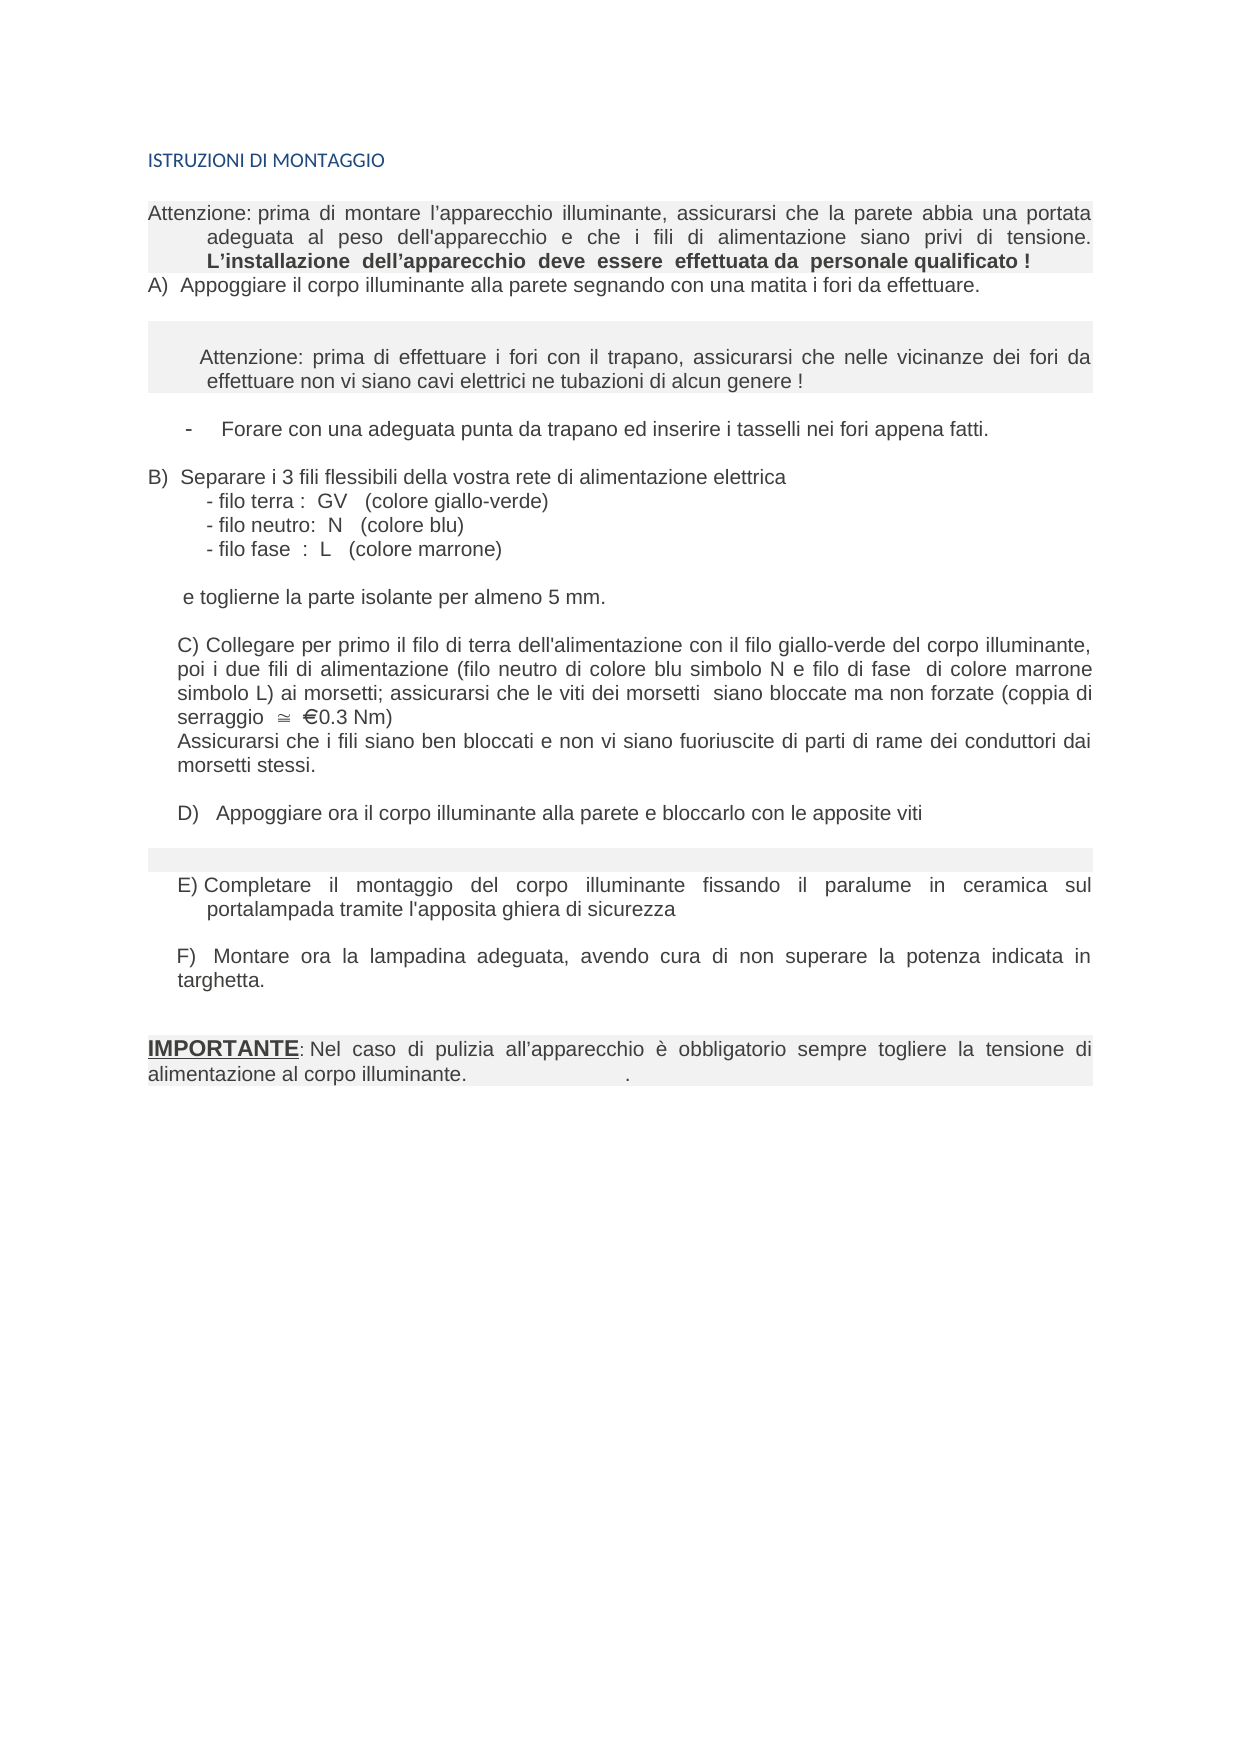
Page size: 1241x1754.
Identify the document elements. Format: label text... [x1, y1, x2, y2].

text B) Separare i 3 fili flessibili della vostra rete di alimentazione elettrica [148, 465, 1093, 489]
text D) Appoggiare ora il corpo illuminante alla parete e bloccarlo con le apposite viti [177, 801, 1093, 824]
text IMPORTANTE: Nel caso di pulizia all’apparecchio è obbligatorio sempre togliere la tensione di alimentazione al corpo illuminante. . [148, 1035, 1093, 1086]
text - filo fase : L (colore marrone) [148, 537, 1093, 561]
text - filo terra : GV (colore giallo-verde) [148, 489, 1093, 513]
text Attenzione: prima di effettuare i fori con il trapano, assicurarsi che nelle vicinanze dei fori da effettuare non vi siano cavi elettrici ne tubazioni di alcun genere ! [148, 321, 1093, 393]
text - Forare con una adeguata punta da trapano ed inserire i tasselli nei fori appena fatti. [185, 417, 1093, 441]
text Assicurarsi che i fili siano ben bloccati e non vi siano fuoriuscite di parti di rame dei conduttori dai morsetti stessi. [177, 729, 1093, 777]
text Attenzione: prima di montare l’apparecchio illuminante, assicurarsi che la parete abbia una portata adeguata al peso dell'apparecchio e che i fili di alimentazione siano privi di tensione. L’installazione dell’apparecchio deve essere effettuata da personale qualificato ! [148, 201, 1093, 273]
text - filo neutro: N (colore blu) [148, 513, 1093, 537]
text C) Collegare per primo il filo di terra dell'alimentazione con il filo giallo-verde del corpo illuminante, poi i due fili di alimentazione (filo neutro di colore blu simbolo N e filo di fase di colore marrone simbolo L) ai morsetti; assicurarsi che le viti dei morsetti siano bloccate ma non forzate (coppia di serraggio @ 0.3 Nm) [177, 633, 1093, 729]
text E) Completare il montaggio del corpo illuminante fissando il paralume in ceramica sul portalampada tramite l'apposita ghiera di sicurezza [177, 872, 1093, 920]
text A) Appoggiare il corpo illuminante alla parete segnando con una matita i fori da effettuare. [148, 273, 1093, 297]
text e toglierne la parte isolante per almeno 5 mm. [148, 585, 1093, 609]
text F) Montare ora la lampadina adeguata, avendo cura di non superare la potenza indicata in targhetta. [148, 944, 1093, 992]
text ISTRUZIONI DI MONTAGGIO [148, 148, 1093, 173]
